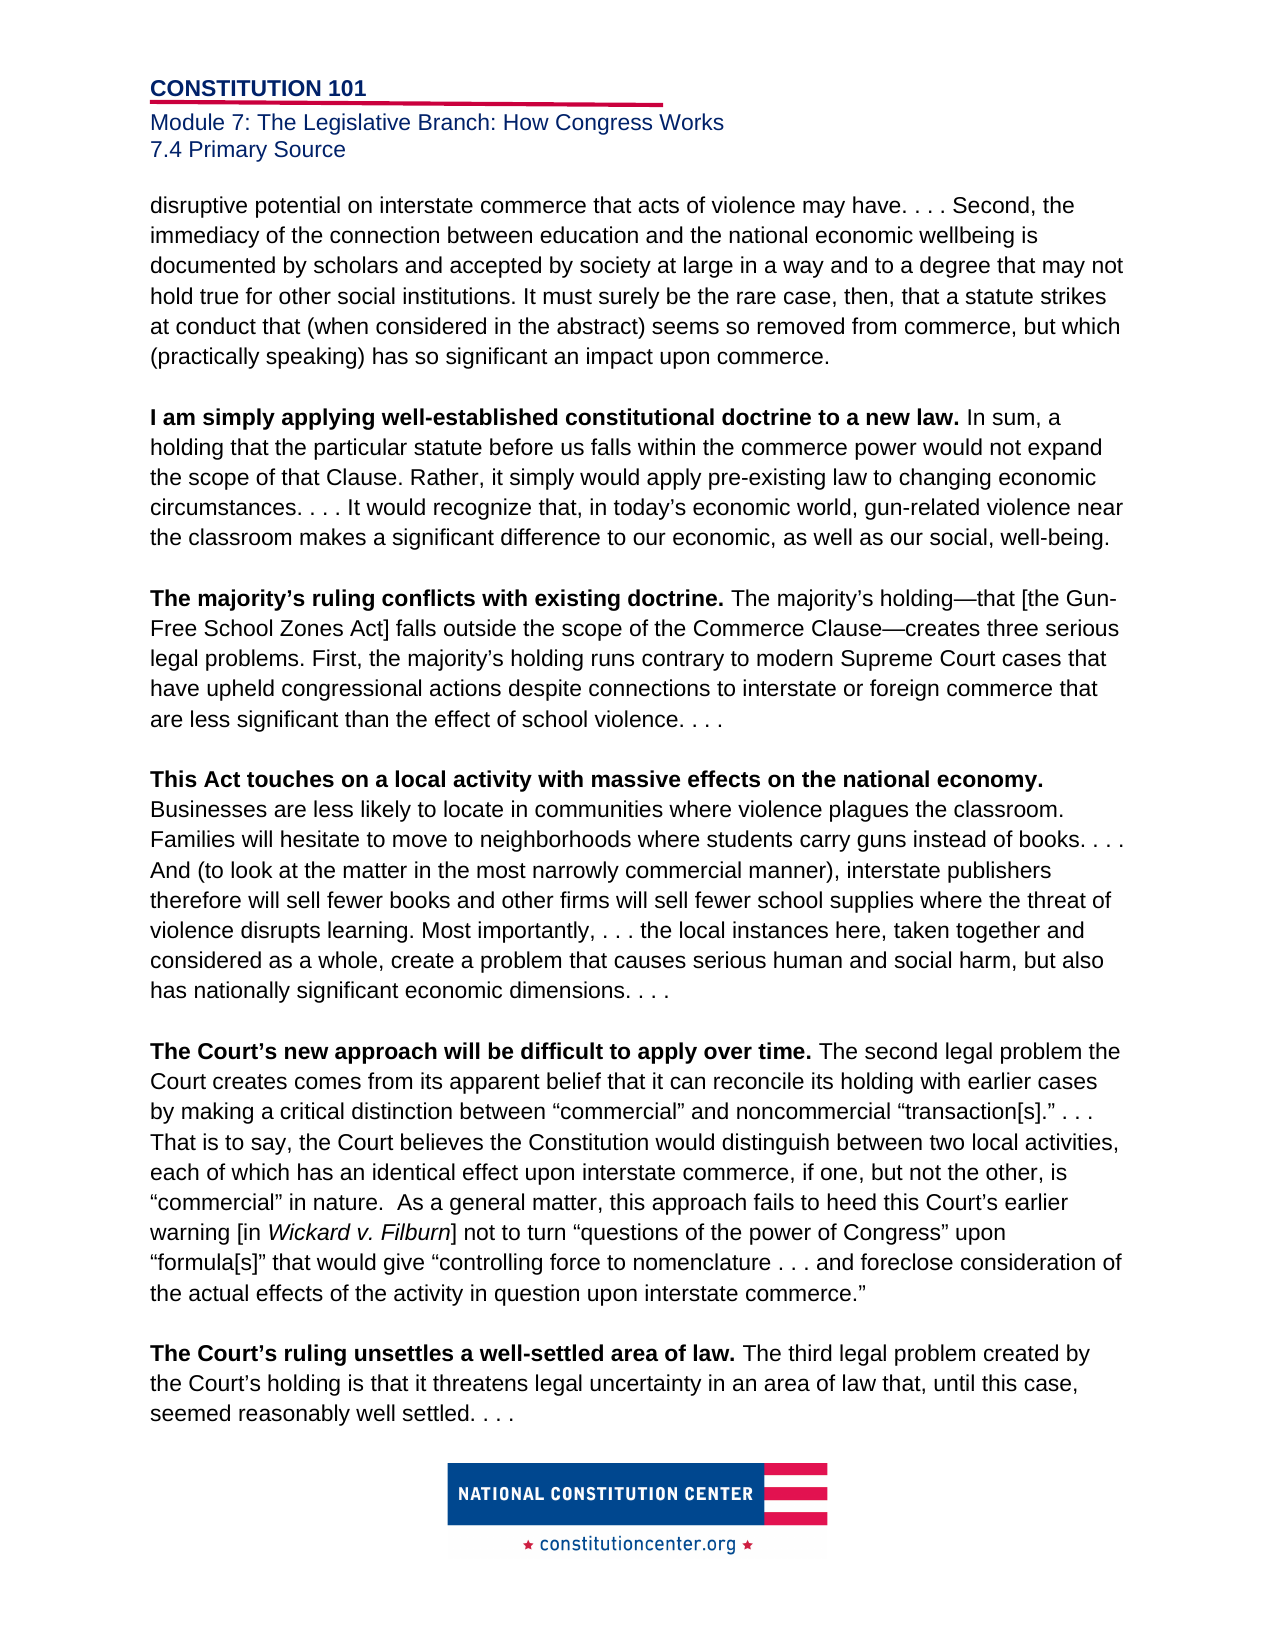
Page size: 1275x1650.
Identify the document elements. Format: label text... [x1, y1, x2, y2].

text The majority’s ruling conflicts with existing doctrine. The majority’s holding—that [the Gun-Free School Zones Act] falls outside the scope of the Commerce Clause—creates three serious legal problems. First, the majority’s holding runs contrary to modern Supreme Court cases that have upheld congressional actions despite connections to interstate or foreign commerce that are less significant than the effect of school violence. . . . [150, 585, 1125, 732]
picture [447, 1463, 828, 1559]
text This Act touches on a local activity with massive effects on the national economy. Businesses are less likely to locate in communities where violence plagues the classroom. Families will hesitate to move to neighborhoods where students carry guns instead of books. . . . And (to look at the matter in the most narrowly commercial manner), interstate publishers therefore will sell fewer books and other firms will sell fewer school supplies where the threat of violence disrupts learning. Most importantly, . . . the local instances here, taken together and considered as a whole, create a problem that causes serious human and social harm, but also has nationally significant economic dimensions. . . . [150, 766, 1125, 1004]
text The Court’s ruling unsettles a well-settled area of law. The third legal problem created by the Court’s holding is that it threatens legal uncertainty in an area of law that, until this case, seemed reasonably well settled. . . . [150, 1340, 1125, 1427]
text The Court’s new approach will be difficult to apply over time. The second legal problem the Court creates comes from its apparent belief that it can reconcile its holding with earlier cases by making a critical distinction between “commercial” and noncommercial “transaction[s].” . . . That is to say, the Court believes the Constitution would distinguish between two local activities, each of which has an identical effect upon interstate commerce, if one, but not the other, is “commercial” in nature. As a general matter, this approach fails to heed this Court’s earlier warning [in Wickard v. Filburn] not to turn “questions of the power of Congress” upon “formula[s]” that would give “controlling force to nomenclature . . . and foreclose consideration of the actual effects of the activity in question upon interstate commerce.” [150, 1038, 1125, 1306]
text I am simply applying well-established constitutional doctrine to a new law. In sum, a holding that the particular statute before us falls within the commerce power would not expand the scope of that Clause. Rather, it simply would apply pre-existing law to changing economic circumstances. . . . It would recognize that, in today’s economic world, gun-related violence near the classroom makes a significant difference to our economic, as well as our social, well-being. [150, 403, 1125, 551]
